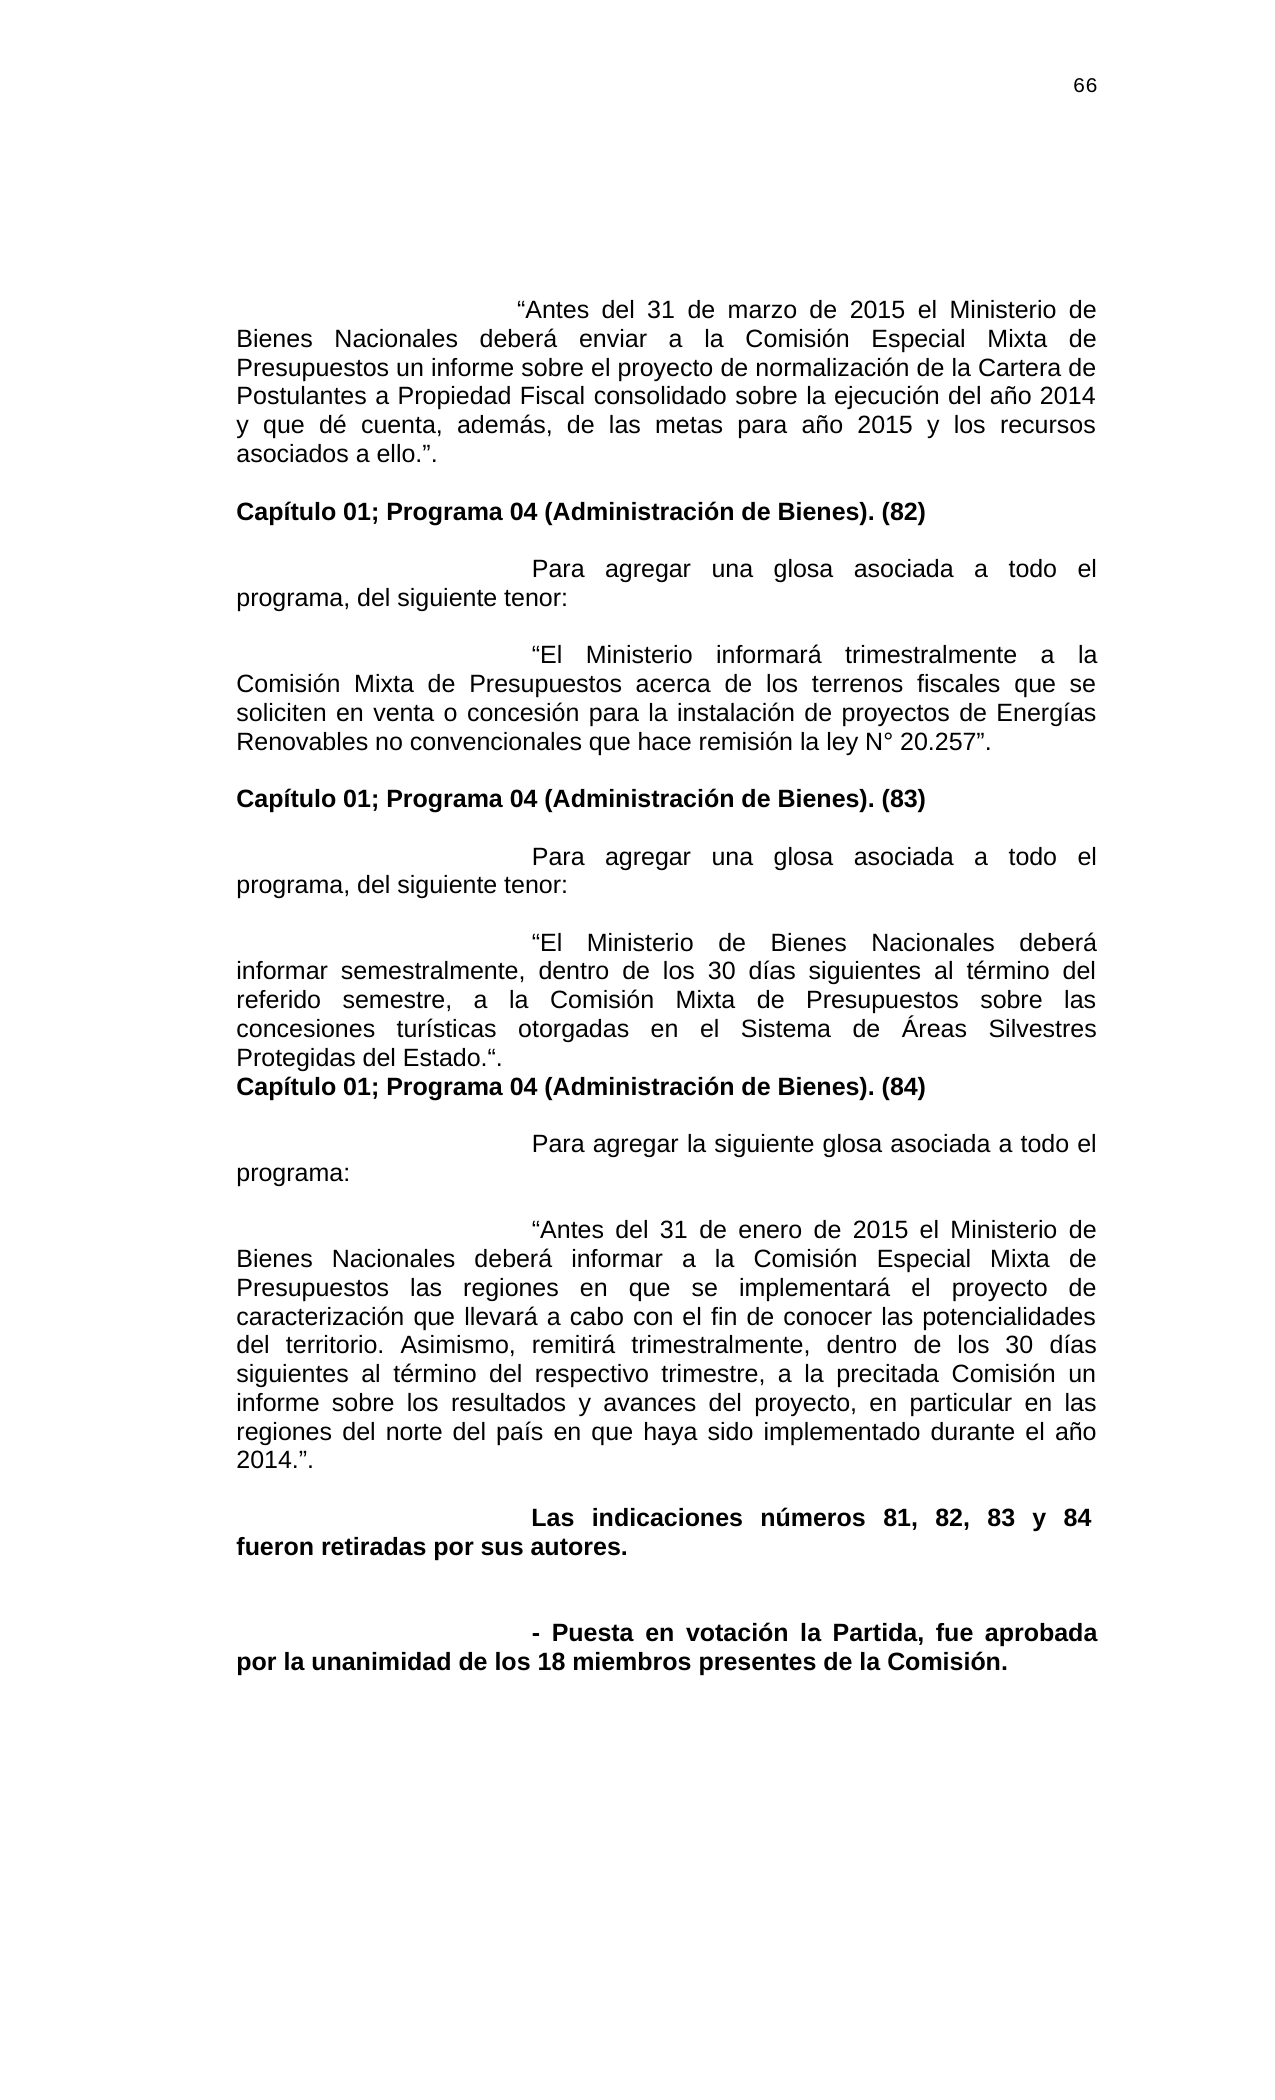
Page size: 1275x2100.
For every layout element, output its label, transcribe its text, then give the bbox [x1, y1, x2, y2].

text Las indicaciones números 81, 82, 83 y 84 fueron retiradas por sus autores. [236, 1503, 1092, 1560]
text Para agregar una glosa asociada a todo el programa, del siguiente tenor: [236, 554, 1098, 612]
text Capítulo 01; Programa 04 (Administración de Bienes). (82) [236, 497, 1098, 525]
text Capítulo 01; Programa 04 (Administración de Bienes). (84) [236, 1072, 1098, 1100]
text Capítulo 01; Programa 04 (Administración de Bienes). (83) [236, 784, 1098, 813]
text - Puesta en votación la Partida, fue aprobada por la unanimidad de los 18 miembros presentes de la Comisión. [236, 1618, 1098, 1675]
text Para agregar la siguiente glosa asociada a todo el programa: [236, 1129, 1098, 1187]
text “El Ministerio informará trimestralmente a la Comisión Mixta de Presupuestos acerca de los terrenos fiscales que se soliciten en venta o concesión para la instalación de proyectos de Energías Renovables no convencionales que hace remisión la ley N° 20.257”. [236, 640, 1098, 755]
text “Antes del 31 de marzo de 2015 el Ministerio de Bienes Nacionales deberá enviar a la Comisión Especial Mixta de Presupuestos un informe sobre el proyecto de normalización de la Cartera de Postulantes a Propiedad Fiscal consolidado sobre la ejecución del año 2014 y que dé cuenta, además, de las metas para año 2015 y los recursos asociados a ello.”. [236, 295, 1098, 468]
text Para agregar una glosa asociada a todo el programa, del siguiente tenor: [236, 842, 1098, 899]
text “El Ministerio de Bienes Nacionales deberá informar semestralmente, dentro de los 30 días siguientes al término del referido semestre, a la Comisión Mixta de Presupuestos sobre las concesiones turísticas otorgadas en el Sistema de Áreas Silvestres Protegidas del Estado.“. [236, 928, 1098, 1072]
text “Antes del 31 de enero de 2015 el Ministerio de Bienes Nacionales deberá informar a la Comisión Especial Mixta de Presupuestos las regiones en que se implementará el proyecto de caracterización que llevará a cabo con el fin de conocer las potencialidades del territorio. Asimismo, remitirá trimestralmente, dentro de los 30 días siguientes al término del respectivo trimestre, a la precitada Comisión un informe sobre los resultados y avances del proyecto, en particular en las regiones del norte del país en que haya sido implementado durante el año 2014.”. [236, 1215, 1098, 1474]
